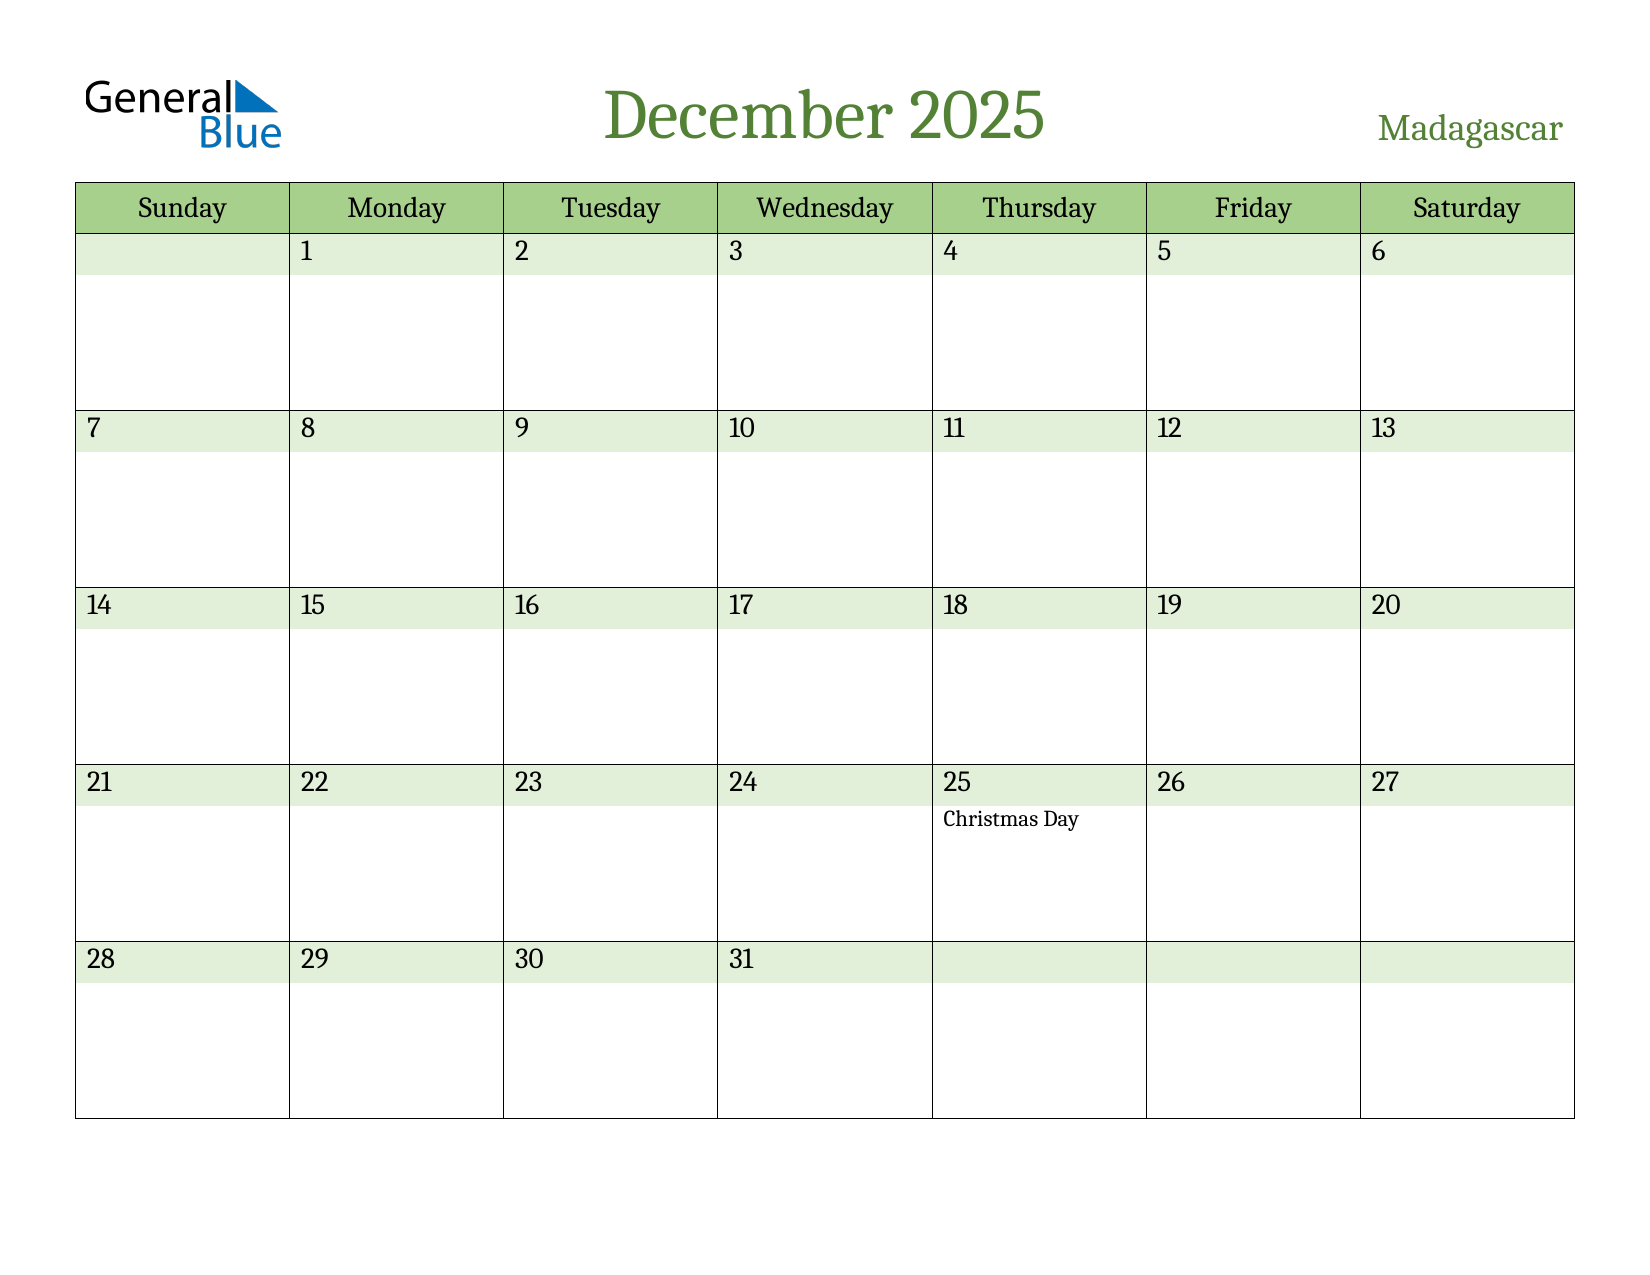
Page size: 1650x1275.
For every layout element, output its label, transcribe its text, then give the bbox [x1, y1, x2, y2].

table_cell [933, 629, 1146, 764]
table_cell [1147, 983, 1360, 1118]
table_cell 10 [718, 411, 932, 452]
table_cell 20 [1361, 588, 1574, 629]
table_cell Saturday [1361, 183, 1574, 233]
table_cell 2 [504, 234, 717, 275]
table_cell 6 [1361, 234, 1574, 275]
table_cell 25 [933, 765, 1146, 806]
table_cell [504, 983, 717, 1118]
table_cell Friday [1147, 183, 1360, 233]
table_cell [933, 983, 1146, 1118]
table_cell [504, 275, 717, 410]
table_cell 31 [718, 942, 932, 983]
table_cell [76, 275, 289, 410]
table_cell [290, 806, 503, 941]
table_cell 30 [504, 942, 717, 983]
table_cell [76, 806, 289, 941]
table_cell [1361, 806, 1574, 941]
table_cell 7 [76, 411, 289, 452]
table_cell 11 [933, 411, 1146, 452]
table_cell 12 [1147, 411, 1360, 452]
table_cell Christmas Day [933, 806, 1146, 941]
table_cell 8 [290, 411, 503, 452]
table_cell [1147, 806, 1360, 941]
table_cell 13 [1361, 411, 1574, 452]
table_cell [718, 806, 932, 941]
table_cell [1147, 452, 1360, 587]
table_cell [290, 983, 503, 1118]
table_cell [1361, 983, 1574, 1118]
table_cell 28 [76, 942, 289, 983]
table_cell Monday [290, 183, 503, 233]
table_cell [76, 629, 289, 764]
table_cell [933, 275, 1146, 410]
table_cell 1 [290, 234, 503, 275]
table_cell Sunday [76, 183, 289, 233]
table_cell Tuesday [504, 183, 717, 233]
table_cell [718, 983, 932, 1118]
table_cell [718, 629, 932, 764]
table_cell [504, 806, 717, 941]
table_cell [718, 452, 932, 587]
table_cell [290, 629, 503, 764]
table_cell 17 [718, 588, 932, 629]
table_cell 22 [290, 765, 503, 806]
table_cell [76, 452, 289, 587]
table_cell Thursday [933, 183, 1146, 233]
table_cell [1361, 275, 1574, 410]
table_cell 4 [933, 234, 1146, 275]
table_cell 15 [290, 588, 503, 629]
table_cell 27 [1361, 765, 1574, 806]
table_cell 23 [504, 765, 717, 806]
table_cell [290, 275, 503, 410]
table_cell 14 [76, 588, 289, 629]
table_header [76, 75, 503, 182]
table_cell 3 [718, 234, 932, 275]
table_cell [76, 234, 289, 275]
table_cell Wednesday [718, 183, 932, 233]
table_cell [933, 452, 1146, 587]
table_header Madagascar [1146, 75, 1574, 182]
table_cell [1361, 452, 1574, 587]
table_cell 19 [1147, 588, 1360, 629]
table_cell [504, 629, 717, 764]
table_cell [718, 275, 932, 410]
table_cell [1147, 275, 1360, 410]
table_header December 2025 [504, 75, 1146, 182]
table_cell [504, 452, 717, 587]
table_cell [1147, 942, 1360, 983]
table_cell 29 [290, 942, 503, 983]
table_cell 26 [1147, 765, 1360, 806]
table_cell [76, 983, 289, 1118]
table_cell [1361, 942, 1574, 983]
table_cell 18 [933, 588, 1146, 629]
table_cell 21 [76, 765, 289, 806]
table_cell [1147, 629, 1360, 764]
table_cell 24 [718, 765, 932, 806]
picture [86, 80, 281, 148]
table_cell 16 [504, 588, 717, 629]
table_cell [290, 452, 503, 587]
table_cell [1361, 629, 1574, 764]
table_cell 5 [1147, 234, 1360, 275]
table_cell 9 [504, 411, 717, 452]
table_cell [933, 942, 1146, 983]
